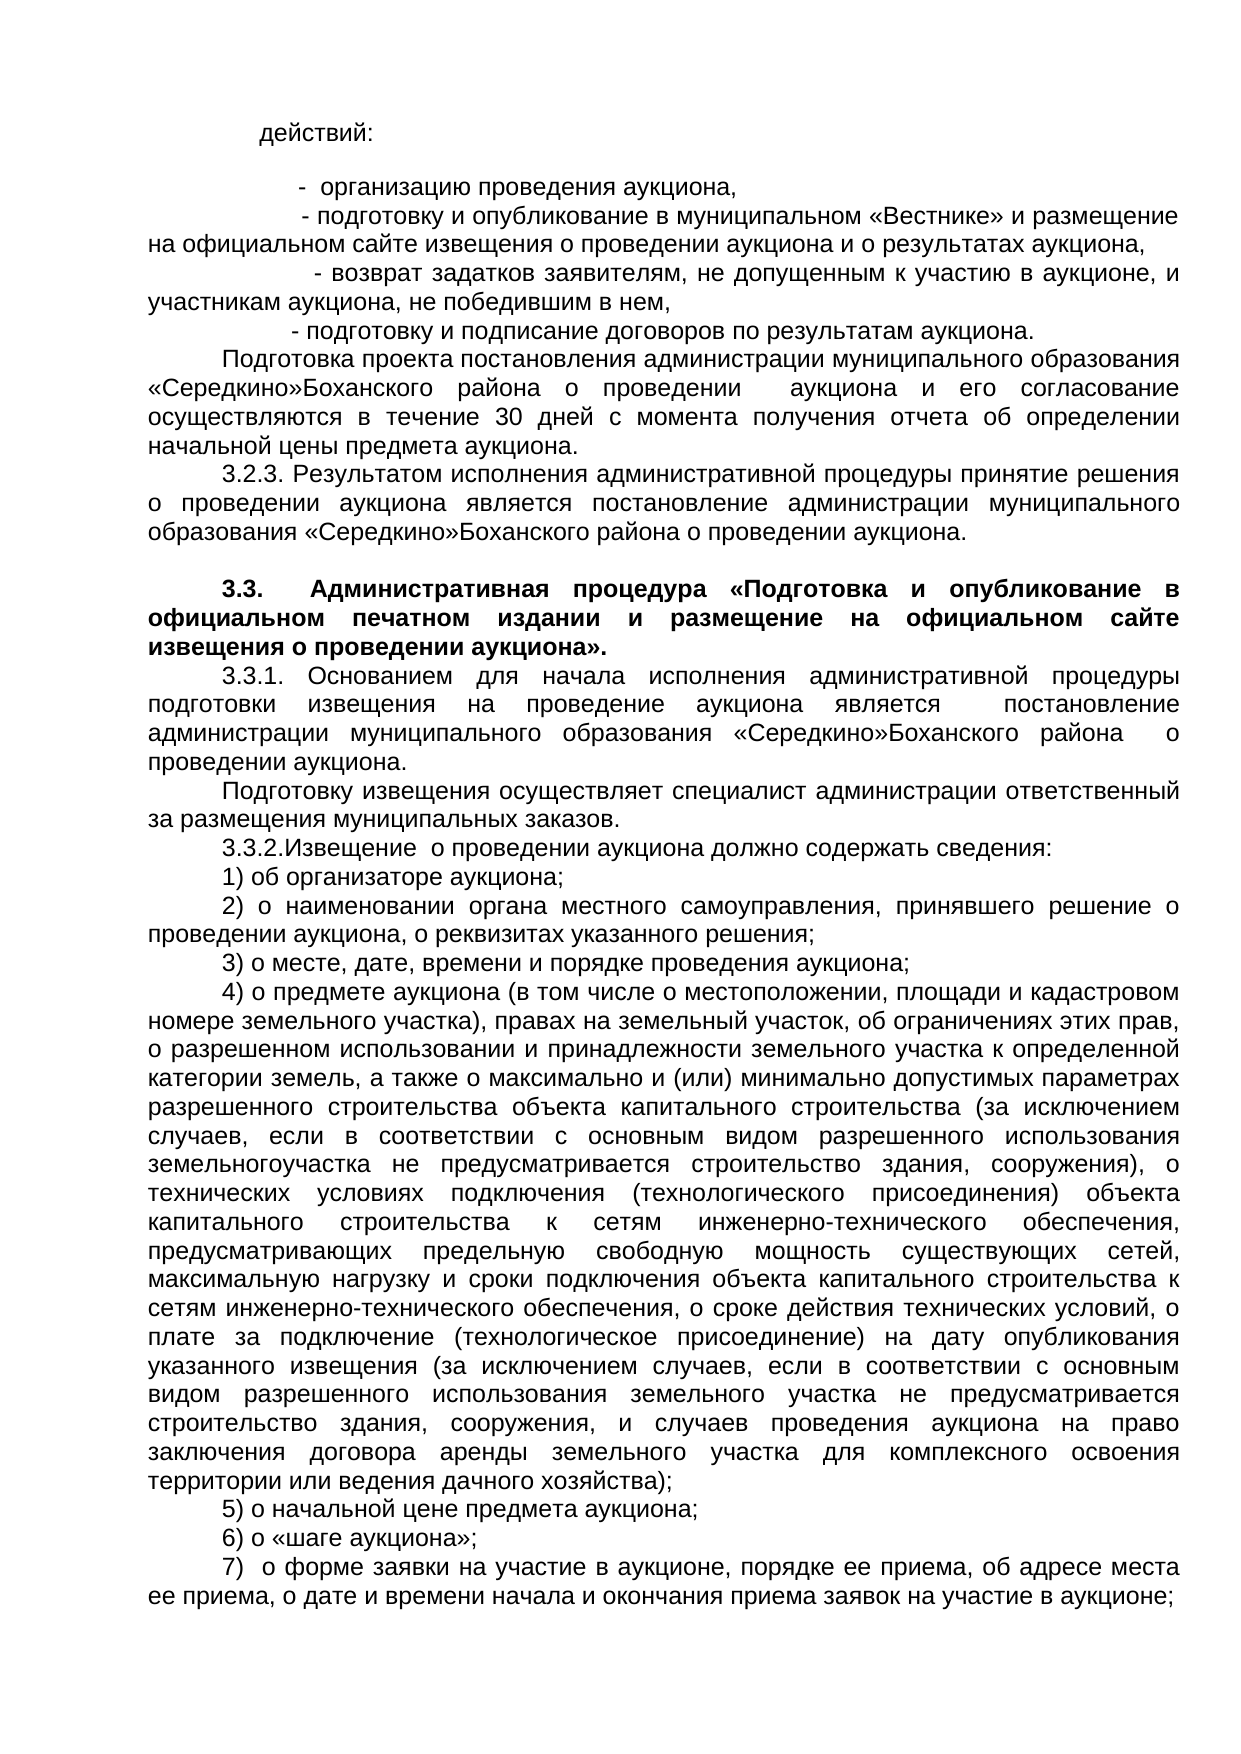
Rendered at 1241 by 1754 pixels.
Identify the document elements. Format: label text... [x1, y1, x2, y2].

text 3.3. Административная процедура «Подготовка и опубликование в официальном печатном издании и размещение на официальном сайте извещения о проведении аукциона». [148, 574, 1181, 661]
text 5) о начальной цене предмета аукциона; [148, 1494, 1181, 1523]
text Подготовку извещения осуществляет специалист администрации ответственный за размещения муниципальных заказов. [148, 776, 1181, 833]
text - подготовку и опубликование в муниципальном «Вестнике» и размещение на официальном сайте извещения о проведении аукциона и о результатах аукциона, [148, 201, 1181, 258]
text 3) о месте, дате, времени и порядке проведения аукциона; [148, 948, 1181, 977]
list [222, 118, 1181, 147]
text 2) о наименовании органа местного самоуправления, принявшего решение о проведении аукциона, о реквизитах указанного решения; [148, 891, 1181, 948]
text - подготовку и подписание договоров по результатам аукциона. [148, 316, 1181, 344]
text 3.2.3. Результатом исполнения административной процедуры принятие решения о проведении аукциона является постановление администрации муниципального образования «Середкино»Боханского района о проведении аукциона. [148, 459, 1181, 546]
text 1) об организаторе аукциона; [148, 862, 1181, 891]
text - возврат задатков заявителям, не допущенным к участию в аукционе, и участникам аукциона, не победившим в нем, [148, 258, 1181, 316]
text 6) о «шаге аукциона»; [148, 1523, 1181, 1552]
text 7) о форме заявки на участие в аукционе, порядке ее приема, об адресе места ее приема, о дате и времени начала и окончания приема заявок на участие в аукционе; [148, 1552, 1181, 1609]
text 3.3.1. Основанием для начала исполнения административной процедуры подготовки извещения на проведение аукциона является постановление администрации муниципального образования «Середкино»Боханского района о проведении аукциона. [148, 661, 1181, 776]
text 4) о предмете аукциона (в том числе о местоположении, площади и кадастровом номере земельного участка), правах на земельный участок, об ограничениях этих прав, о разрешенном использовании и принадлежности земельного участка к определенной категории земель, а также о максимально и (или) минимально допустимых параметрах разрешенного строительства объекта капитального строительства (за исключением случаев, если в соответствии с основным видом разрешенного использования земельногоучастка не предусматривается строительство здания, сооружения), о технических условиях подключения (технологического присоединения) объекта капитального строительства к сетям инженерно-технического обеспечения, предусматривающих предельную свободную мощность существующих сетей, максимальную нагрузку и сроки подключения объекта капитального строительства к сетям инженерно-технического обеспечения, о сроке действия технических условий, о плате за подключение (технологическое присоединение) на дату опубликования указанного извещения (за исключением случаев, если в соответствии с основным видом разрешенного использования земельного участка не предусматривается строительство здания, сооружения, и случаев проведения аукциона на право заключения договора аренды земельного участка для комплексного освоения территории или ведения дачного хозяйства); [148, 977, 1181, 1494]
text 3.3.2.Извещение о проведении аукциона должно содержать сведения: [148, 833, 1181, 862]
text - организацию проведения аукциона, [148, 172, 1181, 201]
text Подготовка проекта постановления администрации муниципального образования «Середкино»Боханского района о проведении аукциона и его согласование осуществляются в течение 30 дней с момента получения отчета об определении начальной цены предмета аукциона. [148, 344, 1181, 459]
